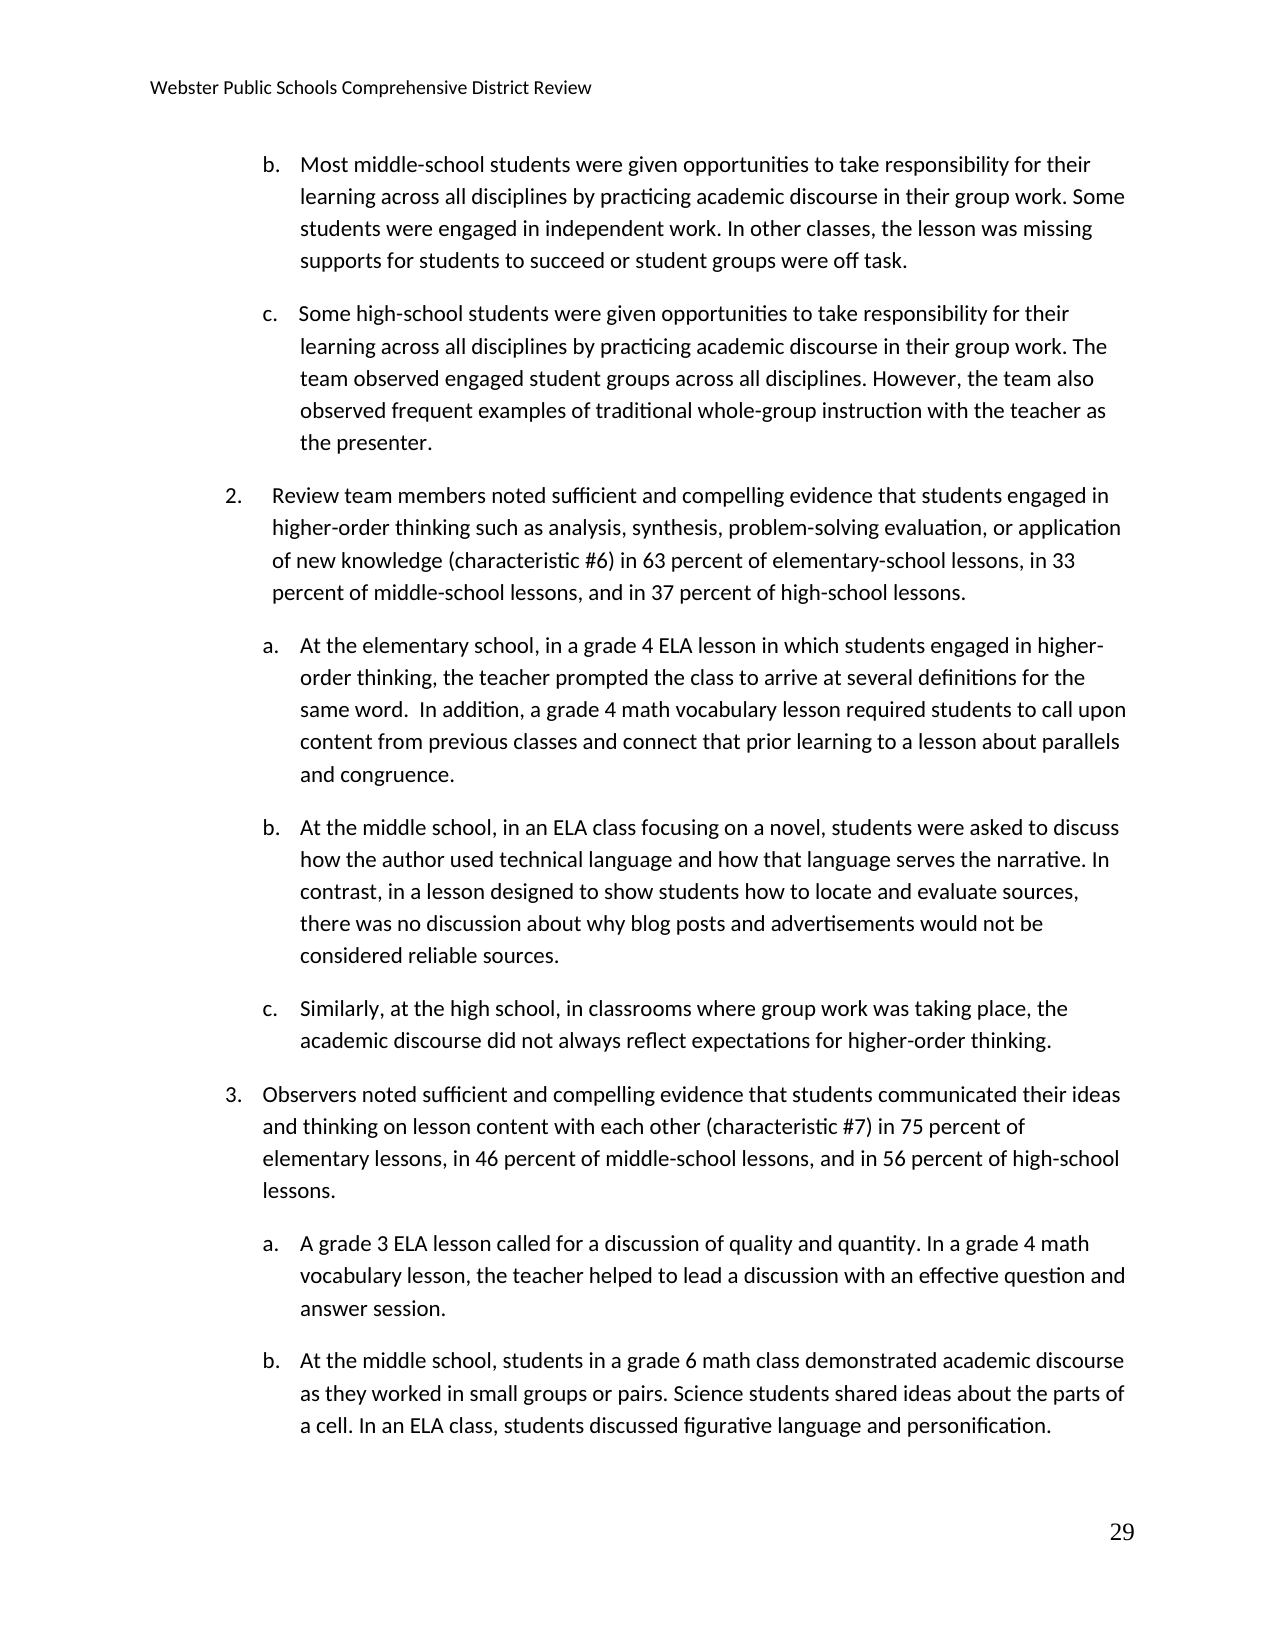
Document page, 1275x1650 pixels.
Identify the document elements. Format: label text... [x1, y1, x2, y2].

text 3. Observers noted sufficient and compelling evidence that students communicated their ideas and thinking on lesson content with each other (characteristic #7) in 75 percent of elementary lessons, in 46 percent of middle-school lessons, and in 56 percent of high-school lessons. [150, 1080, 1134, 1204]
text b. At the middle school, in an ELA class focusing on a novel, students were asked to discuss how the author used technical language and how that language serves the narrative. In contrast, in a lesson designed to show students how to locate and evaluate sources, there was no discussion about why blog posts and advertisements would not be considered reliable sources. [150, 813, 1134, 969]
text b. Most middle-school students were given opportunities to take responsibility for their learning across all disciplines by practicing academic discourse in their group work. Some students were engaged in independent work. In other classes, the lesson was missing supports for students to succeed or student groups were off task. [150, 150, 1134, 274]
text 2. Review team members noted sufficient and compelling evidence that students engaged in higher-order thinking such as analysis, synthesis, problem-solving evaluation, or application of new knowledge (characteristic #6) in 63 percent of elementary-school lessons, in 33 percent of middle-school lessons, and in 37 percent of high-school lessons. [150, 481, 1134, 606]
text c. Similarly, at the high school, in classrooms where group work was taking place, the academic discourse did not always reflect expectations for higher-order thinking. [150, 994, 1134, 1055]
list c. Some high-school students were given opportunities to take responsibility for their learning across all disciplines by practicing academic discourse in their group work. The team observed engaged student groups across all disciplines. However, the team also observed frequent examples of traditional whole-group instruction with the teacher as the presenter. [150, 299, 1134, 456]
text a. A grade 3 ELA lesson called for a discussion of quality and quantity. In a grade 4 math vocabulary lesson, the teacher helped to lead a discussion with an effective question and answer session. [187, 1229, 1134, 1322]
text a. At the elementary school, in a grade 4 ELA lesson in which students engaged in higher-order thinking, the teacher prompted the class to arrive at several definitions for the same word. In addition, a grade 4 math vocabulary lesson required students to call upon content from previous classes and connect that prior learning to a lesson about parallels and congruence. [150, 631, 1134, 788]
text b. At the middle school, students in a grade 6 math class demonstrated academic discourse as they worked in small groups or pairs. Science students shared ideas about the parts of a cell. In an ELA class, students discussed figurative language and personification. [187, 1347, 1134, 1439]
